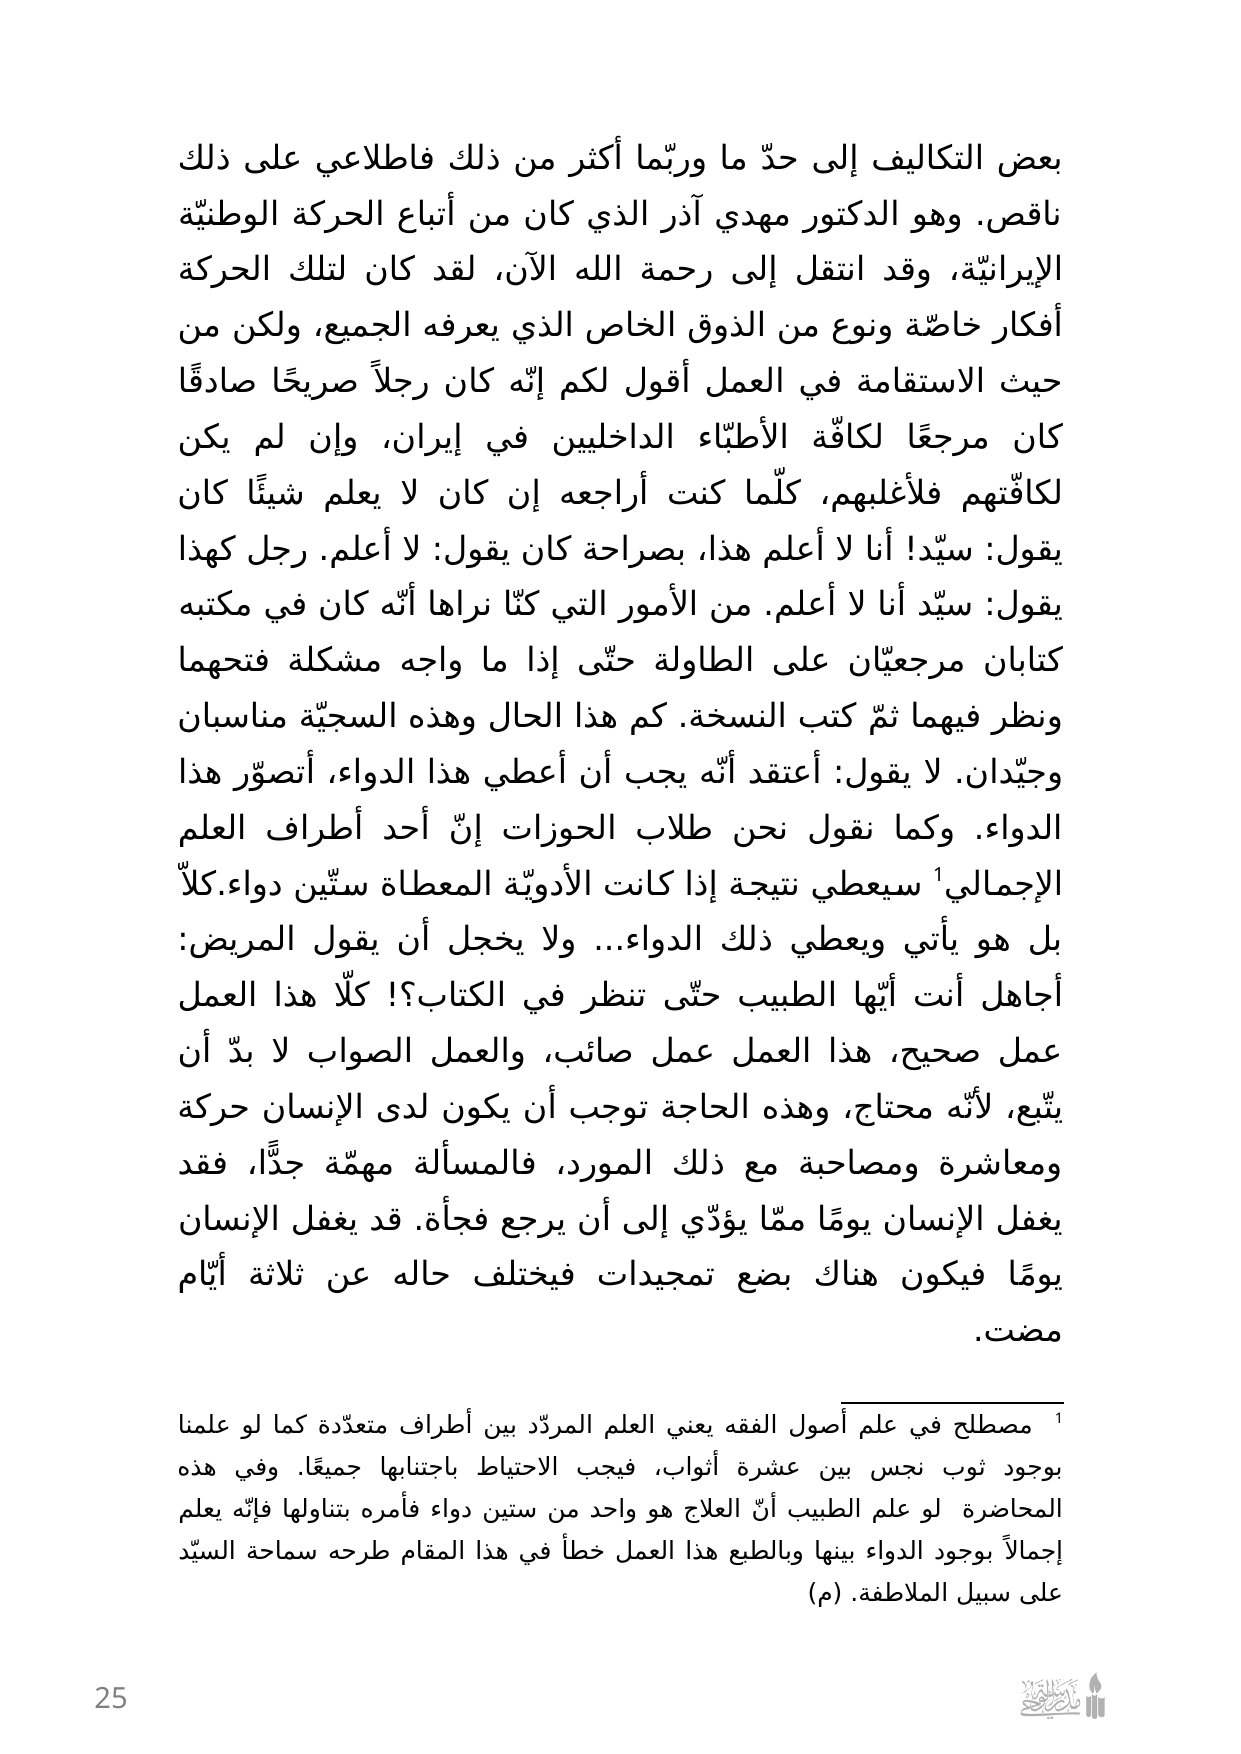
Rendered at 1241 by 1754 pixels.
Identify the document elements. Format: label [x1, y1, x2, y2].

picture [1020, 1672, 1105, 1719]
text [177, 136, 1063, 1364]
